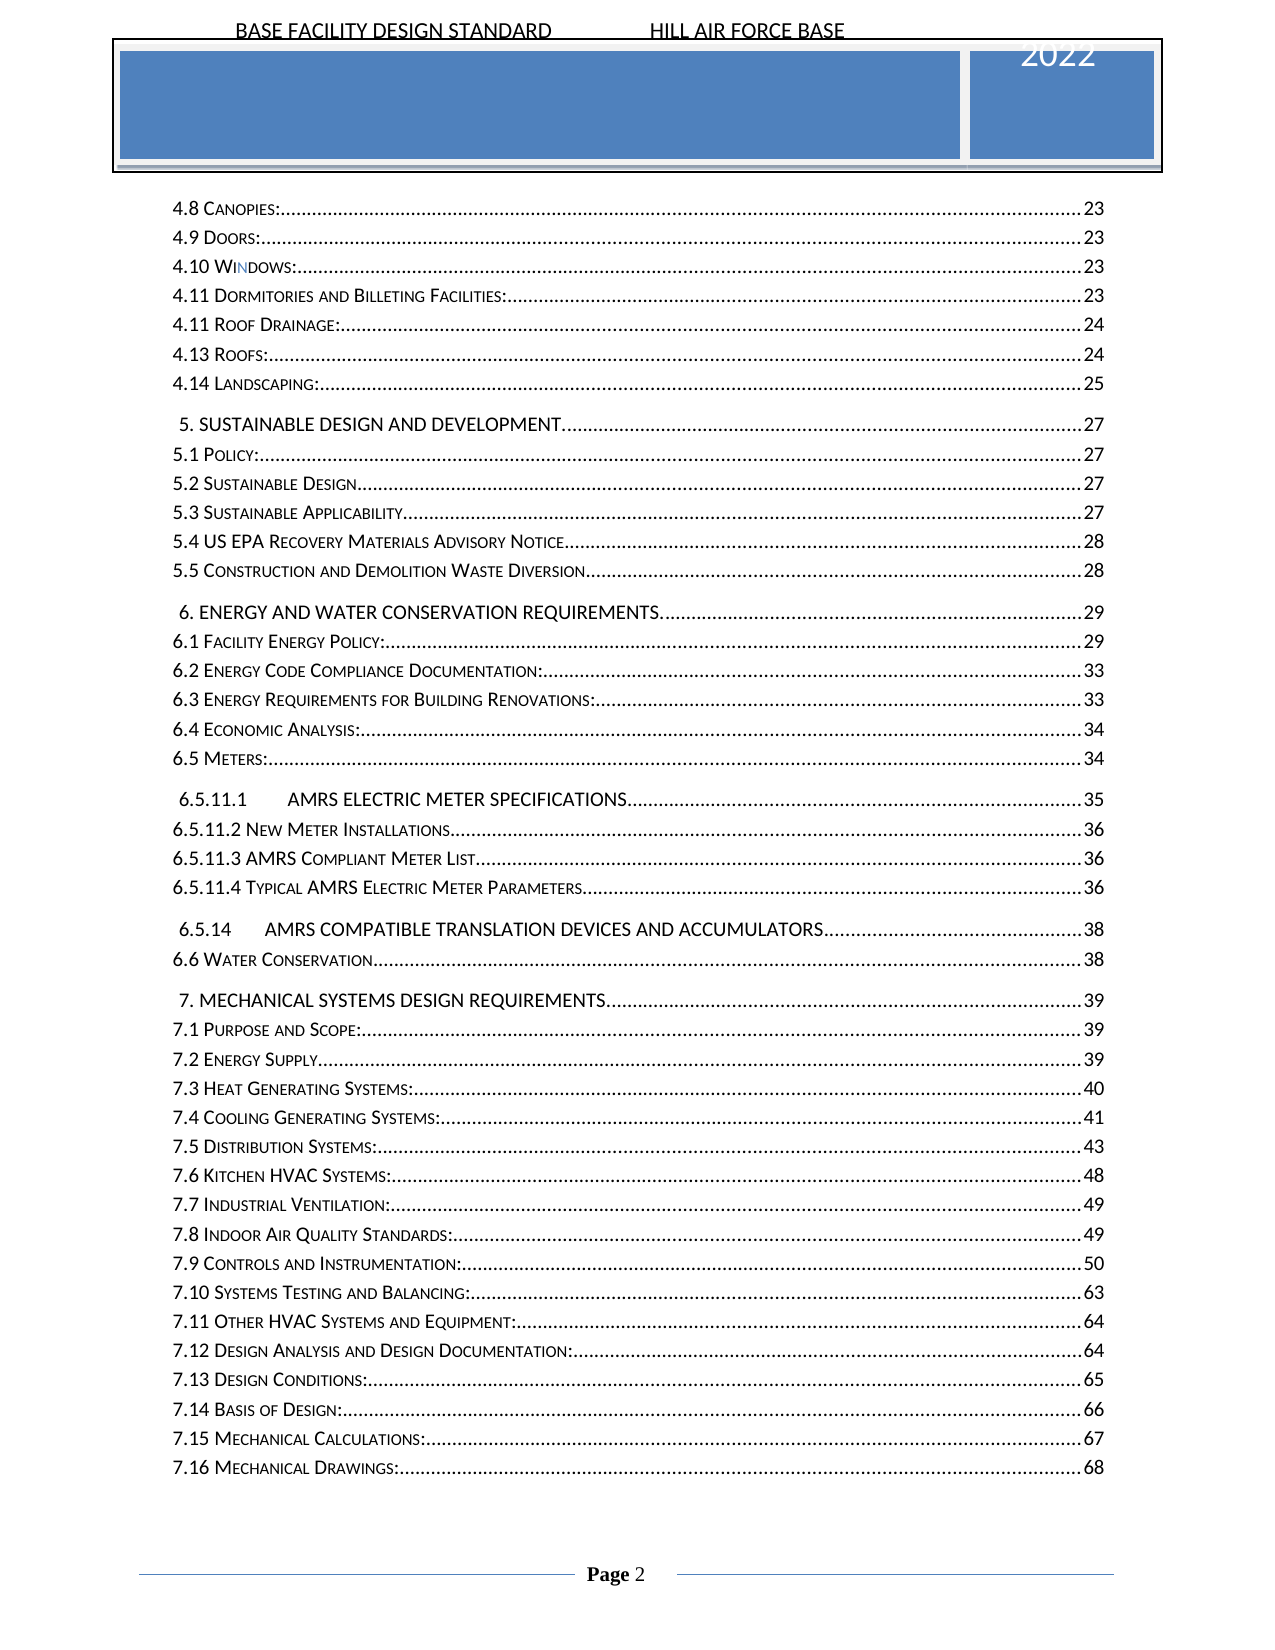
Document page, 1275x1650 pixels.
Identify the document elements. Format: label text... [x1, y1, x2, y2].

text 7.9 Controls and Instrumentation: 50 [172, 1250, 1125, 1275]
text 4.8 Canopies: 23 [172, 195, 1125, 220]
text 7.2 Energy Supply 39 [172, 1046, 1125, 1071]
text 7.12 Design Analysis and Design Documentation: 64 [172, 1337, 1125, 1363]
text 4.13 Roofs: 24 [172, 341, 1125, 366]
text 7.15 Mechanical Calculations: 67 [172, 1425, 1125, 1450]
text 6. ENERGY AND WATER CONSERVATION REQUIREMENTS. 29 [178, 599, 1125, 624]
text 5.2 Sustainable Design. 27 [172, 470, 1125, 495]
text 5.1 Policy: 27 [172, 441, 1125, 466]
text 7.16 Mechanical Drawings: 68 [172, 1454, 1125, 1479]
text 7.5 Distribution Systems: 43 [172, 1133, 1125, 1159]
text 4.14 Landscaping: 25 [172, 370, 1125, 395]
text 4.11 Roof Drainage: 24 [172, 312, 1125, 337]
text 7.1 Purpose and Scope: 39 [172, 1017, 1125, 1042]
text 6.4 Economic Analysis: 34 [172, 716, 1125, 741]
text 5. SUSTAINABLE DESIGN AND DEVELOPMENT. 27 [178, 412, 1125, 437]
text 5.4 US EPA Recovery Materials Advisory Notice. 28 [172, 528, 1125, 554]
text 4.10 Windows: 23 [172, 253, 1125, 279]
text 6.6 Water Conservation. 38 [172, 946, 1125, 971]
text 7.6 Kitchen HVAC Systems: 48 [172, 1162, 1125, 1188]
text 7.10 Systems Testing and Balancing: 63 [172, 1279, 1125, 1304]
text 7.11 Other HVAC Systems and Equipment: 64 [172, 1308, 1125, 1334]
text 7.8 Indoor Air Quality Standards: 49 [172, 1221, 1125, 1246]
text 4.9 Doors: 23 [172, 224, 1125, 249]
text 5.3 Sustainable Applicability. 27 [172, 499, 1125, 524]
text 6.1 Facility Energy Policy: 29 [172, 628, 1125, 654]
text 4.11 Dormitories and Billeting Facilities: 23 [172, 282, 1125, 308]
text 6.5.11.3 AMRS Compliant Meter List 36 [172, 845, 1125, 871]
text 7.4 Cooling Generating Systems: 41 [172, 1104, 1125, 1129]
text 5.5 Construction and Demolition Waste Diversion. 28 [172, 557, 1125, 583]
text 6.2 Energy Code Compliance Documentation: 33 [172, 657, 1125, 683]
text 6.5.11.1 AMRS Electric Meter Specifications 35 [178, 787, 1125, 812]
text 6.3 Energy Requirements for Building Renovations: 33 [172, 687, 1125, 712]
text 7.14 Basis of Design: 66 [172, 1396, 1125, 1421]
text 6.5.14 AMRS Compatible Translation Devices and Accumulators 38 [178, 916, 1125, 942]
text 6.5.11.4 Typical AMRS Electric Meter Parameters 36 [172, 874, 1125, 900]
text 6.5.11.2 New Meter Installations 36 [172, 816, 1125, 842]
text 6.5 Meters: 34 [172, 745, 1125, 770]
text 7. MECHANICAL SYSTEMS DESIGN REQUIREMENTS. 39 [178, 987, 1125, 1013]
text 7.3 Heat Generating Systems: 40 [172, 1075, 1125, 1100]
text 7.7 Industrial Ventilation: 49 [172, 1192, 1125, 1217]
text 7.13 Design Conditions: 65 [172, 1367, 1125, 1392]
